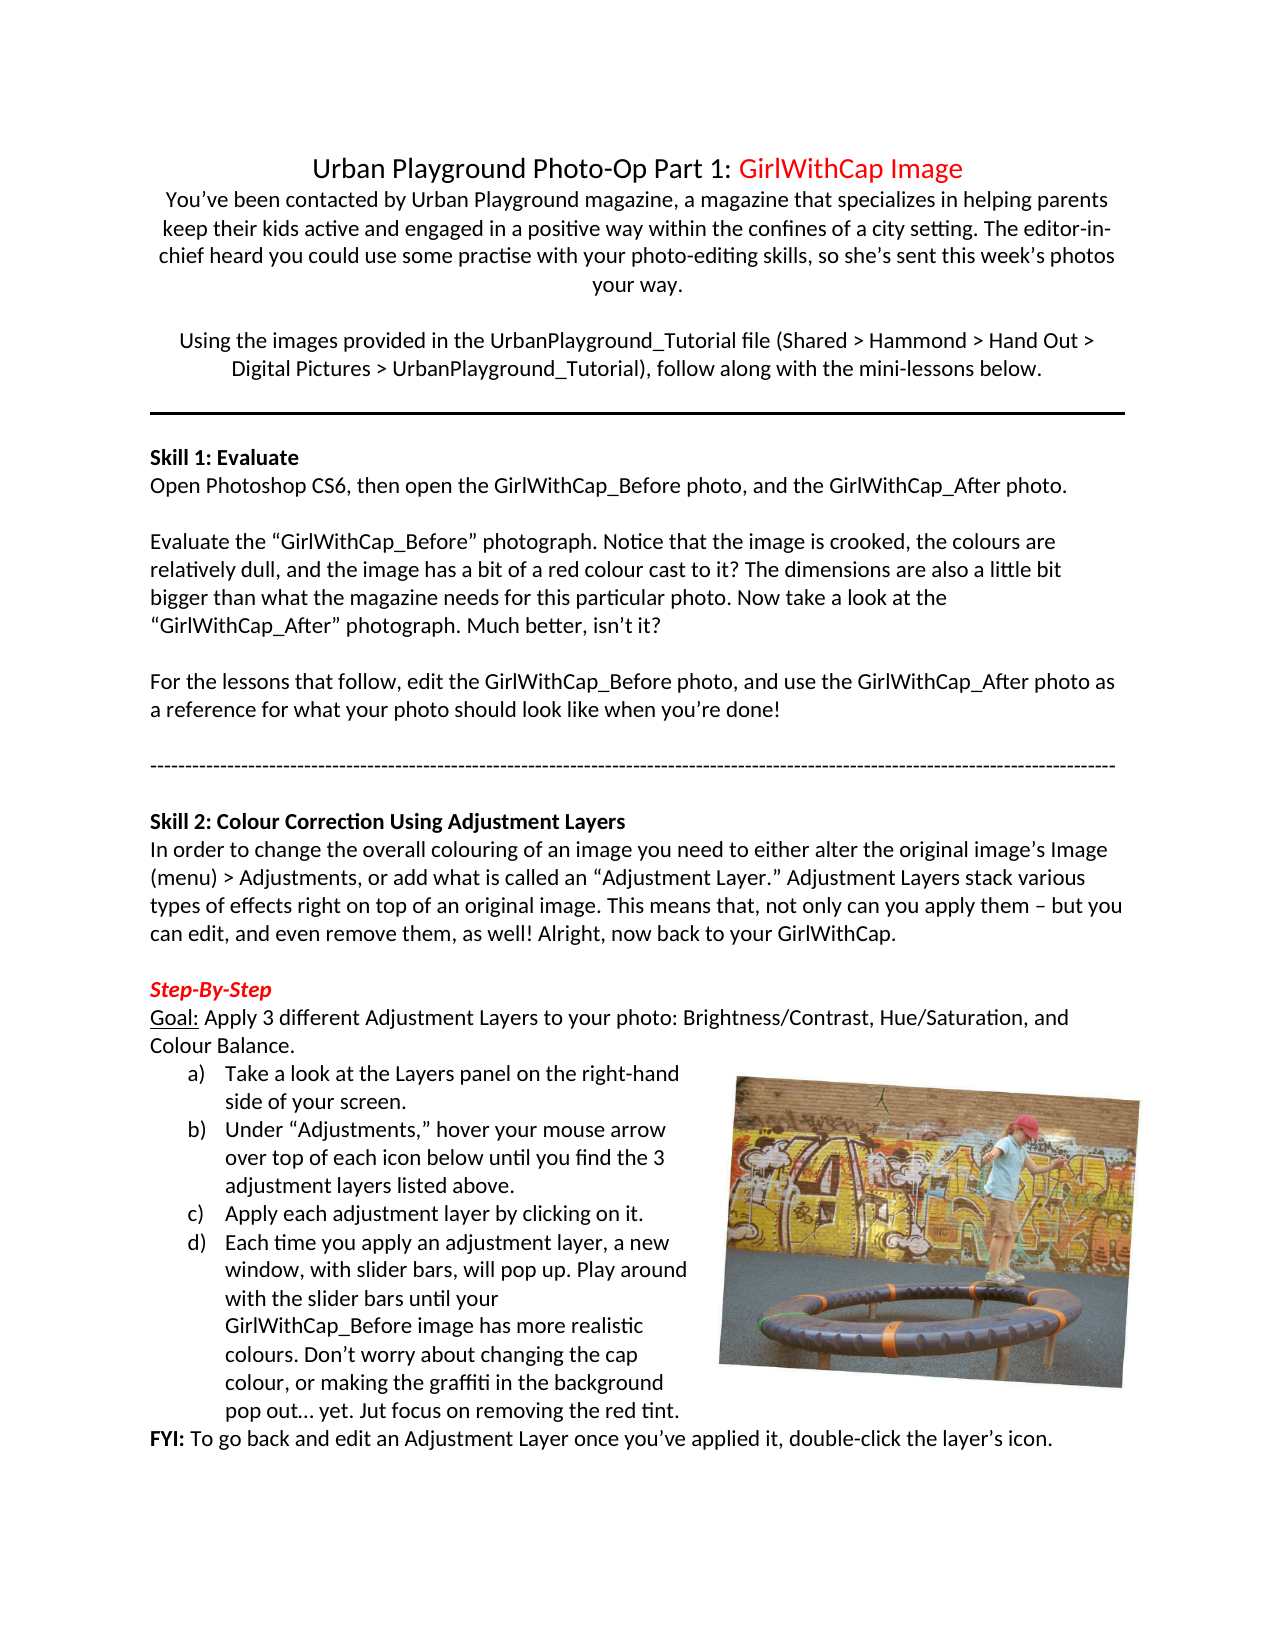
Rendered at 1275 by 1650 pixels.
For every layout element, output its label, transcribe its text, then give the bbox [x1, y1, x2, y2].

list Under “Adjustments,” hover your mouse arrow over top of each icon below until you find the 3 adjustment layers listed above. [187, 1116, 709, 1199]
text Step-By-Step [150, 975, 1125, 1003]
list Each time you apply an adjustment layer, a new window, with slider bars, will pop up. Play around with the slider bars until your GirlWithCap_Before image has more realistic colours. Don’t worry about changing the cap colour, or making the graffiti in the background pop out… yet. Jut focus on removing the red tint. [187, 1228, 1125, 1424]
text Open Photoshop CS6, then open the GirlWithCap_Before photo, and the GirlWithCap_After photo. [150, 471, 1125, 499]
text Using the images provided in the UrbanPlayground_Tutorial file (Shared > Hammond > Hand Out > Digital Pictures > UrbanPlayground_Tutorial), follow along with the mini-lessons below. [150, 326, 1125, 382]
text Goal: Apply 3 different Adjustment Layers to your photo: Brightness/Contrast, Hue/Saturation, and Colour Balance. [150, 1003, 1125, 1059]
text Urban Playground Photo-Op Part 1: GirlWithCap Image [150, 150, 1125, 186]
text Evaluate the “GirlWithCap_Before” photograph. Notice that the image is crooked, the colours are relatively dull, and the image has a bit of a red colour cast to it? The dimensions are also a little bit bigger than what the magazine needs for this particular photo. Now take a look at the “GirlWithCap_After” photograph. Much better, isn’t it? [150, 527, 1125, 639]
text Skill 2: Colour Correction Using Adjustment Layers [150, 807, 1125, 835]
text For the lessons that follow, edit the GirlWithCap_Before photo, and use the GirlWithCap_After photo as a reference for what your photo should look like when you’re done! [150, 667, 1125, 723]
picture [709, 1059, 1149, 1403]
text Skill 1: Evaluate [150, 443, 1125, 471]
list Apply each adjustment layer by clicking on it. [187, 1199, 709, 1228]
text FYI: To go back and edit an Adjustment Layer once you’ve applied it, double-click the layer’s icon. [150, 1424, 1125, 1452]
text ------------------------------------------------------------------------------------------------------------------------------------------ [150, 751, 1125, 779]
text You’ve been contacted by Urban Playground magazine, a magazine that specializes in helping parents keep their kids active and engaged in a positive way within the confines of a city setting. The editor-in-chief heard you could use some practise with your photo-editing skills, so she’s sent this week’s photos your way. [150, 186, 1125, 298]
list Take a look at the Layers panel on the right-hand side of your screen. [187, 1059, 709, 1116]
text In order to change the overall colouring of an image you need to either alter the original image’s Image (menu) > Adjustments, or add what is called an “Adjustment Layer.” Adjustment Layers stack various types of effects right on top of an original image. This means that, not only can you apply them – but you can edit, and even remove them, as well! Alright, now back to your GirlWithCap. [150, 835, 1125, 947]
